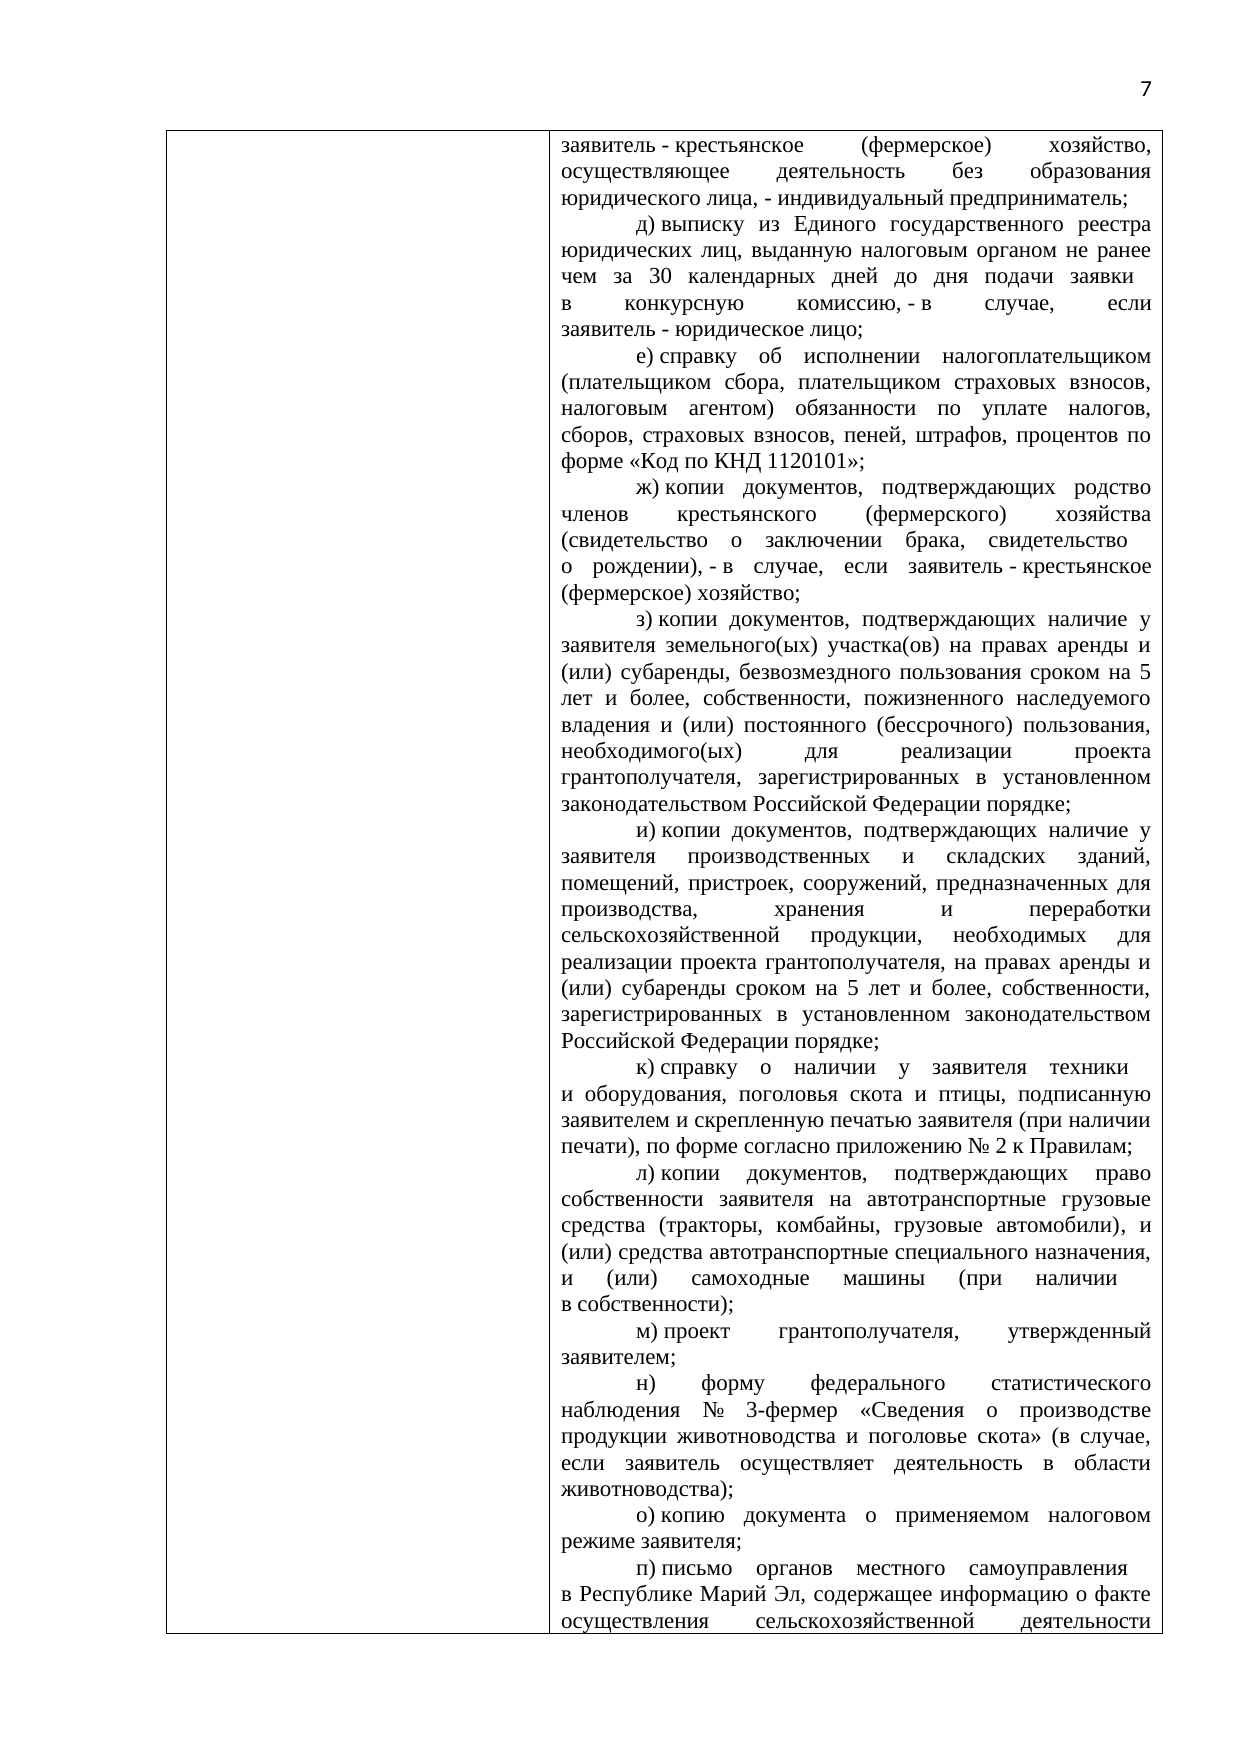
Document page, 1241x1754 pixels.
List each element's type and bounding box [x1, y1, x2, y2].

table_cell [167, 131, 549, 1633]
table_cell [550, 131, 1162, 1633]
